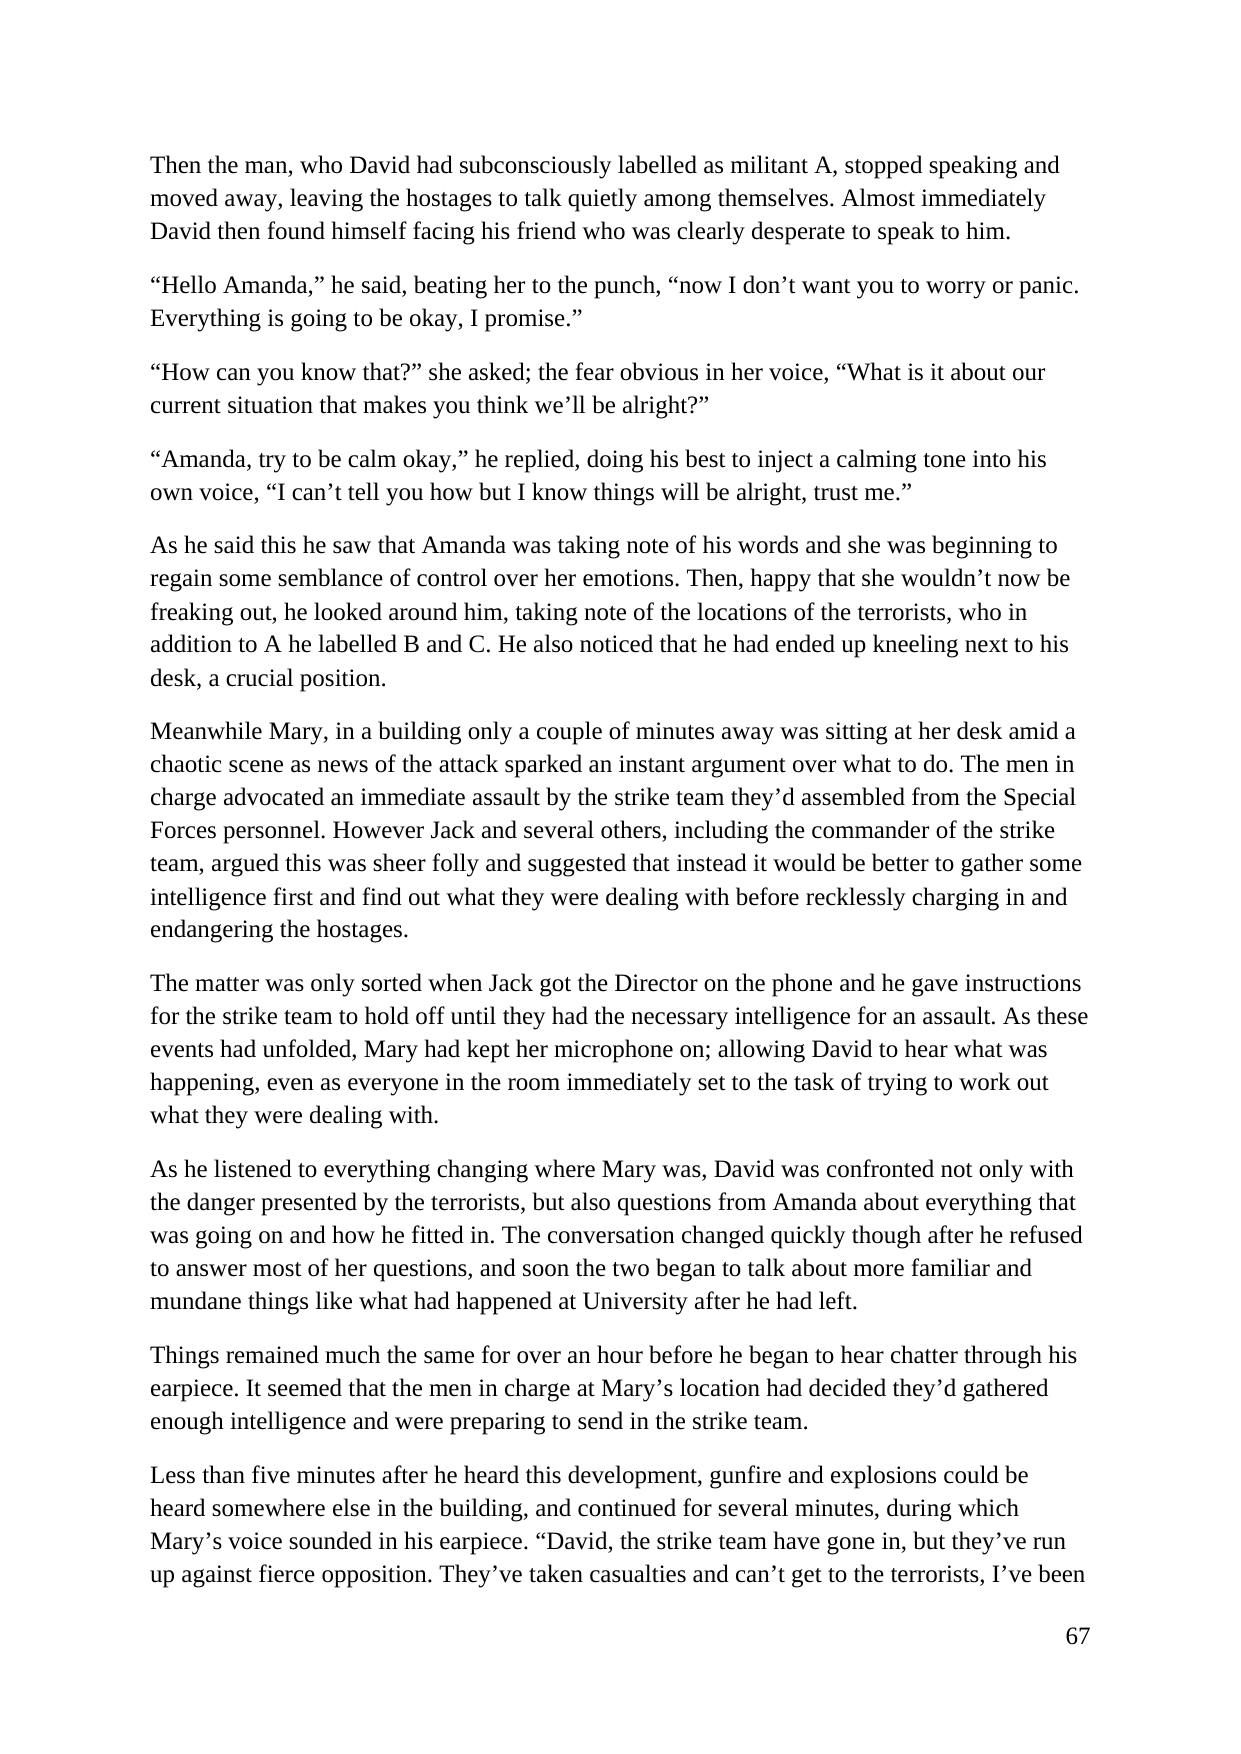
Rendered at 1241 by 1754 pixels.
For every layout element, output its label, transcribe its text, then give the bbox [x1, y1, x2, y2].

text “Amanda, try to be calm okay,” he replied, doing his best to inject a calming tone into his own voice, “I can’t tell you how but I know things will be alright, trust me.” [150, 444, 1090, 505]
text The matter was only sorted when Jack got the Director on the phone and he gave instructions for the strike team to hold off until they had the necessary intelligence for an assault. As these events had unfolded, Mary had kept her microphone on; allowing David to hear what was happening, even as everyone in the room immediately set to the task of trying to work out what they were dealing with. [150, 968, 1090, 1129]
text Meanwhile Mary, in a building only a couple of minutes away was sitting at her desk amid a chaotic scene as news of the attack sparked an instant argument over what to do. The men in charge advocated an immediate assault by the strike team they’d assembled from the Special Forces personnel. However Jack and several others, including the commander of the strike team, argued this was sheer folly and suggested that instead it would be better to gather some intelligence first and find out what they were dealing with before recklessly charging in and endangering the hostages. [150, 716, 1090, 943]
text Then the man, who David had subconsciously labelled as militant A, stopped speaking and moved away, leaving the hostages to talk quietly among themselves. Almost immediately David then found himself facing his friend who was clearly desperate to speak to him. [150, 150, 1090, 245]
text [150, 1460, 1090, 1588]
text “How can you know that?” she asked; the fear obvious in her voice, “What is it about our current situation that makes you think we’ll be alright?” [150, 357, 1090, 418]
text As he listened to everything changing where Mary was, David was confronted not only with the danger presented by the terrorists, but also questions from Amanda about everything that was going on and how he fitted in. The conversation changed quickly though after he refused to answer most of her questions, and soon the two began to talk about more familiar and mundane things like what had happened at University after he had left. [150, 1154, 1090, 1315]
text Things remained much the same for over an hour before he began to hear chatter through his earpiece. It seemed that the men in charge at Mary’s location had decided they’d gathered enough intelligence and were preparing to send in the strike team. [150, 1340, 1090, 1435]
text As he said this he saw that Amanda was taking note of his words and she was beginning to regain some semblance of control over her emotions. Then, happy that she wouldn’t now be freaking out, he looked around him, taking note of the locations of the terrorists, who in addition to A he labelled B and C. He also noticed that he had ended up kneeling next to his desk, a crucial position. [150, 531, 1090, 691]
text “Hello Amanda,” he said, beating her to the punch, “now I don’t want you to worry or panic. Everything is going to be okay, I promise.” [150, 270, 1090, 332]
